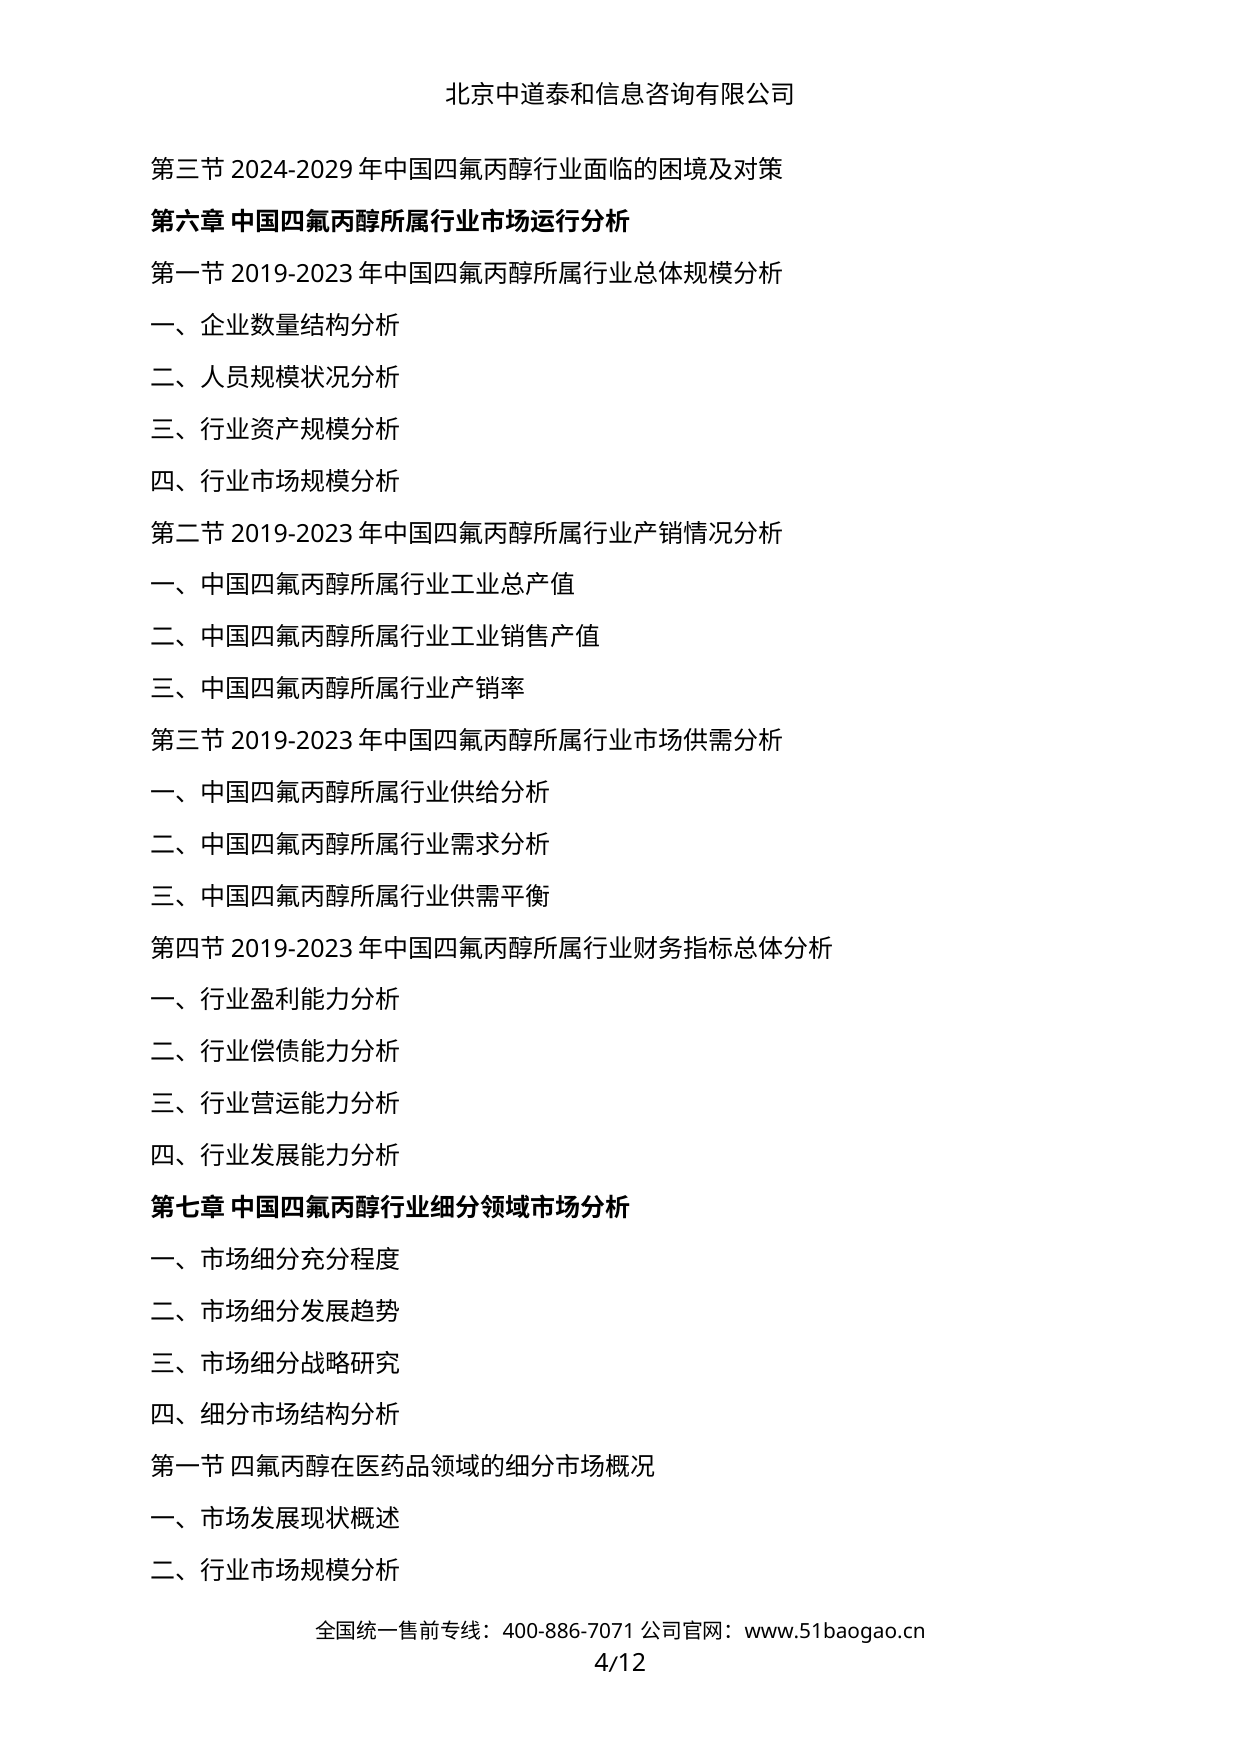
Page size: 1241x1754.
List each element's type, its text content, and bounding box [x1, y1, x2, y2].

text 第三节 2024-2029年中国四氟丙醇行业面临的困境及对策 [150, 150, 1090, 186]
text 四、行业市场规模分析 [150, 461, 1090, 497]
text 四、细分市场结构分析 [150, 1395, 1090, 1431]
text 三、市场细分战略研究 [150, 1343, 1090, 1379]
text 第三节 2019-2023年中国四氟丙醇所属行业市场供需分析 [150, 721, 1090, 757]
text 一、市场细分充分程度 [150, 1239, 1090, 1276]
text 三、行业资产规模分析 [150, 409, 1090, 446]
text 第二节 2019-2023年中国四氟丙醇所属行业产销情况分析 [150, 513, 1090, 549]
text 一、中国四氟丙醇所属行业供给分析 [150, 772, 1090, 809]
text 第一节 2019-2023年中国四氟丙醇所属行业总体规模分析 [150, 254, 1090, 290]
text 三、行业营运能力分析 [150, 1084, 1090, 1120]
text 一、市场发展现状概述 [150, 1499, 1090, 1535]
text 四、行业发展能力分析 [150, 1136, 1090, 1172]
text 三、中国四氟丙醇所属行业供需平衡 [150, 876, 1090, 912]
text 二、人员规模状况分析 [150, 357, 1090, 394]
text 一、企业数量结构分析 [150, 306, 1090, 342]
text 第六章 中国四氟丙醇所属行业市场运行分析 [150, 202, 1090, 238]
text 二、中国四氟丙醇所属行业工业销售产值 [150, 617, 1090, 653]
text 三、中国四氟丙醇所属行业产销率 [150, 669, 1090, 705]
text 第四节 2019-2023年中国四氟丙醇所属行业财务指标总体分析 [150, 928, 1090, 964]
text 一、行业盈利能力分析 [150, 980, 1090, 1016]
text 第一节 四氟丙醇在医药品领域的细分市场概况 [150, 1447, 1090, 1483]
text 二、行业市场规模分析 [150, 1551, 1090, 1587]
text 二、行业偿债能力分析 [150, 1032, 1090, 1068]
text 二、中国四氟丙醇所属行业需求分析 [150, 824, 1090, 861]
text 二、市场细分发展趋势 [150, 1291, 1090, 1327]
text 一、中国四氟丙醇所属行业工业总产值 [150, 565, 1090, 601]
text 第七章 中国四氟丙醇行业细分领域市场分析 [150, 1187, 1090, 1224]
